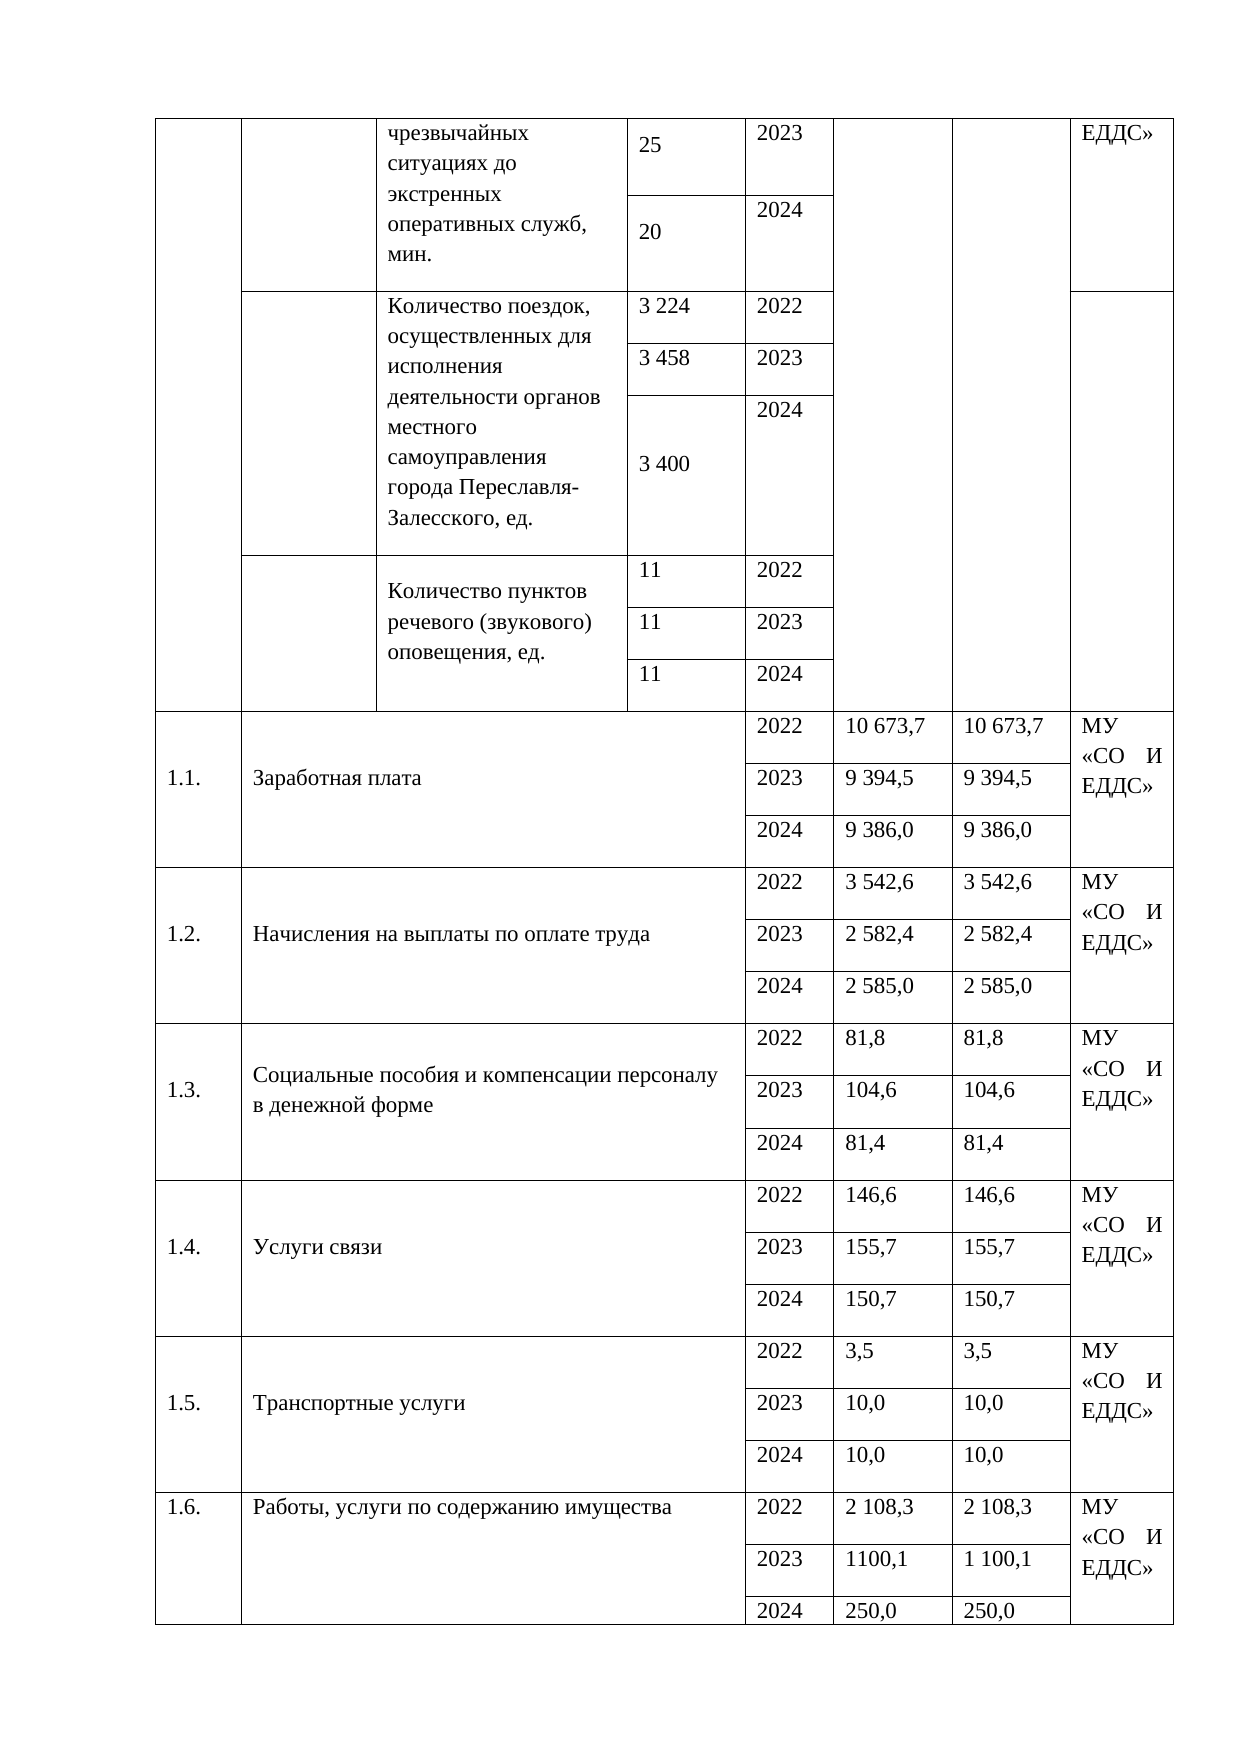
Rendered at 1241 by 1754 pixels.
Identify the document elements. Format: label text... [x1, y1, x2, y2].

table_cell МУ «СО И ЕДДС» [1071, 868, 1173, 1023]
table_cell [242, 556, 376, 711]
table_cell 250,0 [834, 1597, 952, 1624]
table_cell 9 394,5 [953, 764, 1070, 815]
table_cell [834, 119, 952, 711]
table_cell 155,7 [834, 1233, 952, 1284]
table_cell 11 [628, 556, 745, 607]
table_cell 3,5 [834, 1337, 952, 1388]
table_cell 2022 [746, 1493, 833, 1544]
table_cell 2024 [746, 1285, 833, 1336]
table_cell 10,0 [953, 1441, 1070, 1492]
table_cell 2023 [746, 608, 833, 659]
table_cell Услуги связи [242, 1181, 745, 1336]
table_cell 1.2. [156, 868, 241, 1023]
table_cell 10,0 [834, 1389, 952, 1440]
table_cell МУ «СО И ЕДДС» [1071, 1024, 1173, 1179]
table_cell 81,8 [953, 1024, 1070, 1075]
table_cell 2 582,4 [953, 920, 1070, 971]
table_cell 2024 [746, 1129, 833, 1179]
table_cell Начисления на выплаты по оплате труда [242, 868, 745, 1023]
table_cell 10,0 [953, 1389, 1070, 1440]
table_cell 2023 [746, 920, 833, 971]
table_cell [242, 292, 376, 554]
table_cell 3 542,6 [834, 868, 952, 919]
table_cell 3,5 [953, 1337, 1070, 1388]
table_cell 1.4. [156, 1181, 241, 1336]
table_cell 1.1. [156, 712, 241, 867]
table_cell Социальные пособия и компенсации персоналу в денежной форме [242, 1024, 745, 1179]
table_cell 2023 [746, 1076, 833, 1127]
table_cell 81,8 [834, 1024, 952, 1075]
table_cell Количество пунктов речевого (звукового) оповещения, ед. [377, 556, 627, 711]
table_cell 1.3. [156, 1024, 241, 1179]
table_cell 2022 [746, 556, 833, 607]
table_cell 2 108,3 [953, 1493, 1070, 1544]
table_cell 2024 [746, 816, 833, 867]
table_cell 146,6 [834, 1181, 952, 1232]
table_cell 2023 [746, 1233, 833, 1284]
table_cell 2 585,0 [834, 972, 952, 1023]
table_cell 11 [628, 608, 745, 659]
table_cell 150,7 [953, 1285, 1070, 1336]
table_cell Количество поездок, осуществленных для исполнения деятельности органов местного самоуправления города Переславля-Залесского, ед. [377, 292, 627, 554]
table_cell [156, 119, 241, 711]
table_cell [242, 119, 376, 291]
table_cell 2024 [746, 1597, 833, 1624]
table_cell 104,6 [953, 1076, 1070, 1127]
table_cell 9 394,5 [834, 764, 952, 815]
table_cell 25 [628, 119, 745, 195]
table_cell 9 386,0 [834, 816, 952, 867]
table_cell 81,4 [834, 1129, 952, 1179]
table_cell 20 [628, 196, 745, 291]
table_cell 9 386,0 [953, 816, 1070, 867]
table_cell 2023 [746, 1389, 833, 1440]
table_cell [1071, 292, 1173, 711]
table_cell 3 400 [628, 396, 745, 554]
table_cell 150,7 [834, 1285, 952, 1336]
table_cell 155,7 [953, 1233, 1070, 1284]
table_cell 2022 [746, 868, 833, 919]
table_cell 2023 [746, 119, 833, 195]
table_cell Транспортные услуги [242, 1337, 745, 1492]
table_cell 2023 [746, 1545, 833, 1596]
table_cell Работы, услуги по содержанию имущества [242, 1493, 745, 1624]
table_cell 146,6 [953, 1181, 1070, 1232]
table_cell МУ «СО И ЕДДС» [1071, 1337, 1173, 1492]
table_cell 2 585,0 [953, 972, 1070, 1023]
table_cell 1 100,1 [953, 1545, 1070, 1596]
table_cell МУ «СО И ЕДДС» [1071, 1181, 1173, 1336]
table_cell 10 673,7 [953, 712, 1070, 763]
table_cell 2024 [746, 396, 833, 554]
table_cell 2023 [746, 764, 833, 815]
table_cell МУ «СО И ЕДДС» [1071, 1493, 1173, 1624]
table_cell 2024 [746, 660, 833, 711]
table_cell 2022 [746, 1024, 833, 1075]
table_cell МУ «СО И ЕДДС» [1071, 712, 1173, 867]
table_cell 81,4 [953, 1129, 1070, 1179]
table_cell 2 108,3 [834, 1493, 952, 1544]
table_cell 2023 [746, 344, 833, 395]
table_cell 1.6. [156, 1493, 241, 1624]
table_cell 250,0 [953, 1597, 1070, 1624]
table_cell 2 582,4 [834, 920, 952, 971]
table_cell 10 673,7 [834, 712, 952, 763]
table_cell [377, 119, 627, 291]
table_cell 2022 [746, 292, 833, 343]
table_cell 2022 [746, 1337, 833, 1388]
table_cell 10,0 [834, 1441, 952, 1492]
table_cell 2024 [746, 196, 833, 291]
table_cell 1100,1 [834, 1545, 952, 1596]
table_cell 1.5. [156, 1337, 241, 1492]
table_cell 3 542,6 [953, 868, 1070, 919]
table_cell 2022 [746, 712, 833, 763]
table_cell 3 458 [628, 344, 745, 395]
table_cell 11 [628, 660, 745, 711]
table_cell 104,6 [834, 1076, 952, 1127]
table_cell Заработная плата [242, 712, 745, 867]
table_cell 2022 [746, 1181, 833, 1232]
table_cell МУ «СО И ЕДДС» [1071, 119, 1173, 291]
table_cell 2024 [746, 972, 833, 1023]
table_cell 3 224 [628, 292, 745, 343]
table_cell [953, 119, 1070, 711]
table_cell 2024 [746, 1441, 833, 1492]
